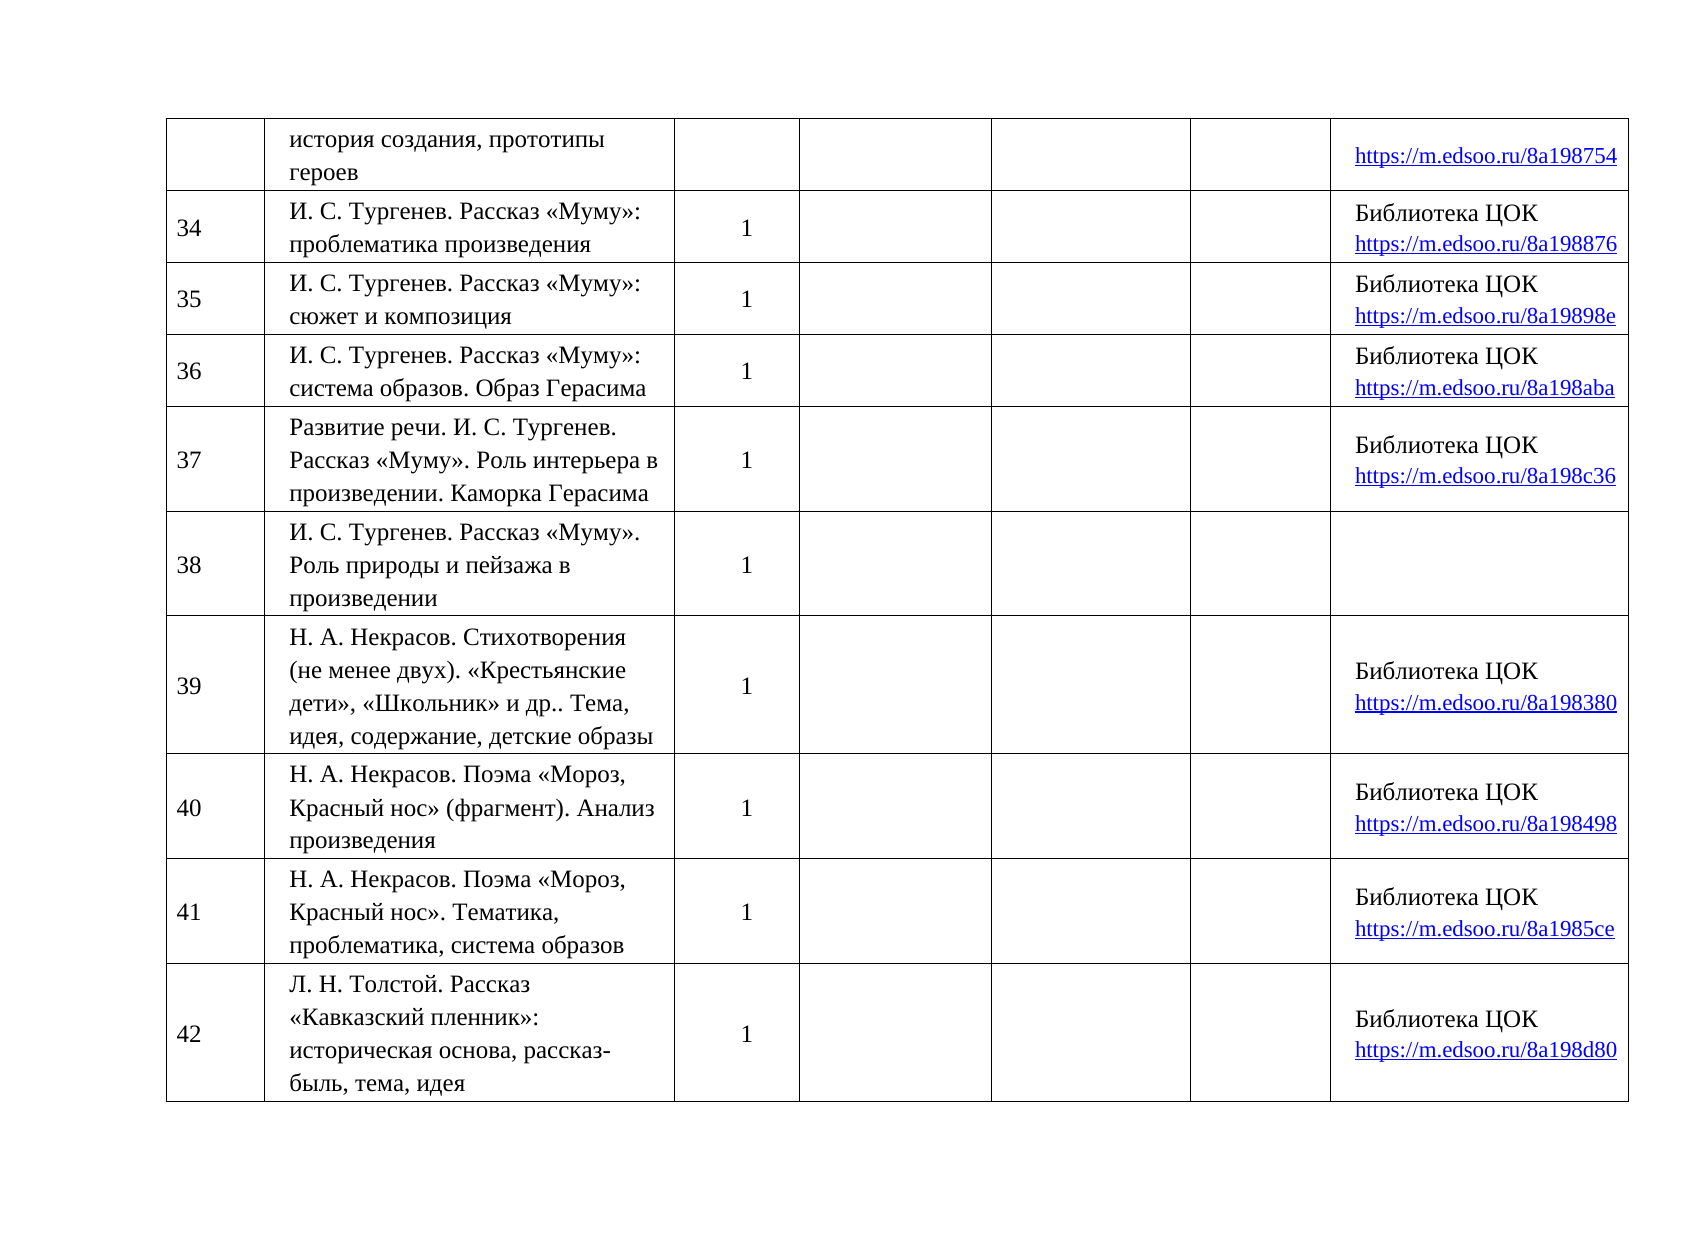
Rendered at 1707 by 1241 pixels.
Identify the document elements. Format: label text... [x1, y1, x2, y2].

table_cell [992, 263, 1190, 334]
table_cell 36 [167, 335, 264, 406]
table_cell 37 [167, 407, 264, 511]
table_cell 1 [675, 754, 799, 858]
table_cell [1191, 191, 1330, 262]
table_cell [1331, 512, 1628, 615]
table_cell [992, 191, 1190, 262]
table_cell Библиотека ЦОК https://m.edsoo.ru/8a19898e [1331, 263, 1628, 334]
table_cell Н. А. Некрасов. Поэма «Мороз, Красный нос» (фрагмент). Анализ произведения [265, 754, 674, 858]
table_cell [800, 335, 991, 406]
table_cell [800, 191, 991, 262]
table_cell Л. Н. Толстой. Рассказ «Кавказский пленник»: историческая основа, рассказ-быль, тема, идея [265, 964, 674, 1101]
table_cell Библиотека ЦОК https://m.edsoo.ru/8a198c36 [1331, 407, 1628, 511]
table_cell Развитие речи. И. С. Тургенев. Рассказ «Муму». Роль интерьера в произведении. Каморка Герасима [265, 407, 674, 511]
table_cell [800, 407, 991, 511]
table_cell Библиотека ЦОК https://m.edsoo.ru/8a198d80 [1331, 964, 1628, 1101]
table_cell 42 [167, 964, 264, 1101]
table_cell Н. А. Некрасов. Поэма «Мороз, Красный нос». Тематика, проблематика, система образов [265, 859, 674, 963]
table_cell Н. А. Некрасов. Стихотворения (не менее двух). «Крестьянские дети», «Школьник» и др.. Тема, идея, содержание, детские образы [265, 616, 674, 753]
table_cell [1191, 407, 1330, 511]
table_cell 41 [167, 859, 264, 963]
table_cell Библиотека ЦОК https://m.edsoo.ru/8a198876 [1331, 191, 1628, 262]
table_cell [992, 335, 1190, 406]
table_cell Библиотека ЦОК https://m.edsoo.ru/8a198aba [1331, 335, 1628, 406]
table_cell 38 [167, 512, 264, 615]
table_cell [992, 964, 1190, 1101]
table_cell [800, 119, 991, 190]
table_cell 1 [675, 335, 799, 406]
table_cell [1331, 119, 1628, 190]
table_cell [992, 119, 1190, 190]
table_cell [265, 119, 674, 190]
table_cell 35 [167, 263, 264, 334]
table_cell 1 [675, 407, 799, 511]
table_cell И. С. Тургенев. Рассказ «Муму»: сюжет и композиция [265, 263, 674, 334]
table_cell Библиотека ЦОК https://m.edsoo.ru/8a198380 [1331, 616, 1628, 753]
table_cell 40 [167, 754, 264, 858]
table_cell И. С. Тургенев. Рассказ «Муму»: проблематика произведения [265, 191, 674, 262]
table_cell 33 [167, 119, 264, 190]
table_cell Библиотека ЦОК https://m.edsoo.ru/8a1985ce [1331, 859, 1628, 963]
table_cell 1 [675, 512, 799, 615]
table_cell [800, 964, 991, 1101]
table_cell Библиотека ЦОК https://m.edsoo.ru/8a198498 [1331, 754, 1628, 858]
table_cell 1 [675, 859, 799, 963]
table_cell [800, 263, 991, 334]
table_cell [992, 512, 1190, 615]
table_cell [992, 859, 1190, 963]
table_cell [800, 859, 991, 963]
table_cell 1 [675, 191, 799, 262]
table_cell [1191, 754, 1330, 858]
table_cell [1191, 263, 1330, 334]
table_cell [1191, 119, 1330, 190]
table_cell 1 [675, 616, 799, 753]
table_cell И. С. Тургенев. Рассказ «Муму»: система образов. Образ Герасима [265, 335, 674, 406]
table_cell 1 [675, 263, 799, 334]
table_cell 34 [167, 191, 264, 262]
table_cell [992, 754, 1190, 858]
table_cell [1191, 616, 1330, 753]
table_cell [992, 616, 1190, 753]
table_cell [800, 754, 991, 858]
table_cell [1191, 859, 1330, 963]
table_cell [992, 407, 1190, 511]
table_cell [800, 512, 991, 615]
table_cell 1 [675, 119, 799, 190]
table_cell И. С. Тургенев. Рассказ «Муму». Роль природы и пейзажа в произведении [265, 512, 674, 615]
table_cell [1191, 512, 1330, 615]
table_cell 1 [675, 964, 799, 1101]
table_cell [1191, 335, 1330, 406]
table_cell [800, 616, 991, 753]
table_cell [1191, 964, 1330, 1101]
table_cell 39 [167, 616, 264, 753]
